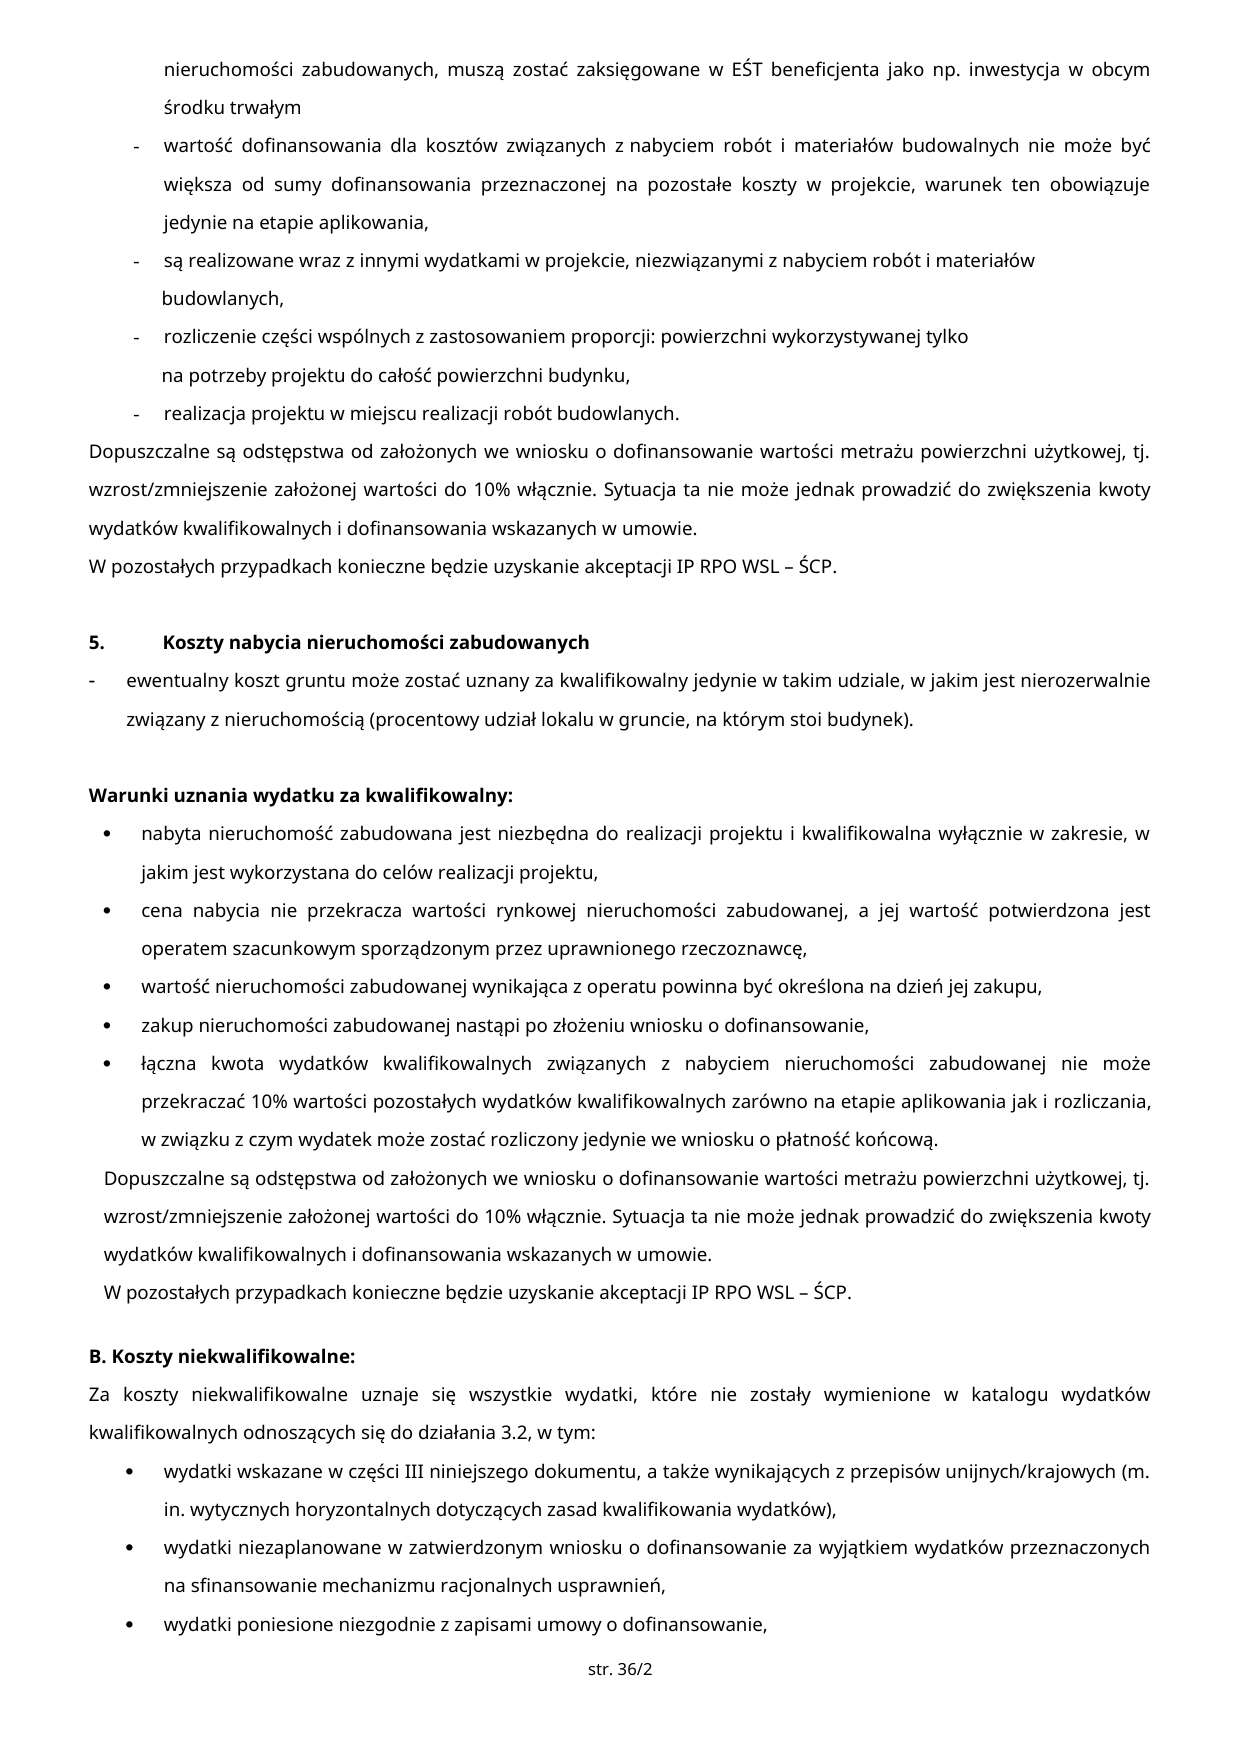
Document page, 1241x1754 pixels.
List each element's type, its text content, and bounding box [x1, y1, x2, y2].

list są realizowane wraz z innymi wydatkami w projekcie, niezwiązanymi z nabyciem robót i materiałów [133, 247, 1152, 273]
text Dopuszczalne są odstępstwa od założonych we wniosku o dofinansowanie wartości metrażu powierzchni użytkowej, tj. wzrost/zmniejszenie założonej wartości do 10% włącznie. Sytuacja ta nie może jednak prowadzić do zwiększenia kwoty wydatków kwalifikowalnych i dofinansowania wskazanych w umowie. [103, 1165, 1152, 1267]
list nabyta nieruchomość zabudowana jest niezbędna do realizacji projektu i kwalifikowalna wyłącznie w zakresie, w jakim jest wykorzystana do celów realizacji projektu, [103, 821, 1152, 884]
list wydatki wskazane w części III niniejszego dokumentu, a także wynikających z przepisów unijnych/krajowych (m. in. wytycznych horyzontalnych dotyczących zasad kwalifikowania wydatków), [126, 1458, 1152, 1522]
list cena nabycia nie przekracza wartości rynkowej nieruchomości zabudowanej, a jej wartość potwierdzona jest operatem szacunkowym sporządzonym przez uprawnionego rzeczoznawcę, [103, 897, 1152, 961]
list wydatki niezaplanowane w zatwierdzonym wniosku o dofinansowanie za wyjątkiem wydatków przeznaczonych na sfinansowanie mechanizmu racjonalnych usprawnień, [126, 1534, 1152, 1598]
text budowlanych, [161, 286, 1152, 311]
text W pozostałych przypadkach konieczne będzie uzyskanie akceptacji IP RPO WSL – ŚCP. [103, 1279, 1152, 1305]
text B. Koszty niekwalifikowalne: [89, 1343, 1152, 1369]
list rozliczenie części wspólnych z zastosowaniem proporcji: powierzchni wykorzystywanej tylko [133, 324, 1152, 349]
list ewentualny koszt gruntu może zostać uznany za kwalifikowalny jedynie w takim udziale, w jakim jest nierozerwalnie związany z nieruchomością (procentowy udział lokalu w gruncie, na którym stoi budynek). [89, 668, 1152, 732]
list realizacja projektu w miejscu realizacji robót budowlanych. [133, 400, 1152, 426]
list wartość nieruchomości zabudowanej wynikająca z operatu powinna być określona na dzień jej zakupu, [103, 974, 1152, 999]
text W pozostałych przypadkach konieczne będzie uzyskanie akceptacji IP RPO WSL – ŚCP. [89, 553, 1152, 579]
list Koszty nabycia nieruchomości zabudowanych [89, 629, 1152, 655]
list łączna kwota wydatków kwalifikowalnych związanych z nabyciem nieruchomości zabudowanej nie może przekraczać 10% wartości pozostałych wydatków kwalifikowalnych zarówno na etapie aplikowania jak i rozliczania, w związku z czym wydatek może zostać rozliczony jedynie we wniosku o płatność końcową. [103, 1050, 1152, 1152]
list wydatki poniesione niezgodnie z zapisami umowy o dofinansowanie, [126, 1611, 1152, 1636]
list wartość dofinansowania dla kosztów związanych z nabyciem robót i materiałów budowalnych nie może być większa od sumy dofinansowania przeznaczonej na pozostałe koszty w projekcie, warunek ten obowiązuje jedynie na etapie aplikowania, [133, 133, 1152, 234]
text Za koszty niekwalifikowalne uznaje się wszystkie wydatki, które nie zostały wymienione w katalogu wydatków kwalifikowalnych odnoszących się do działania 3.2, w tym: [89, 1381, 1152, 1445]
text na potrzeby projektu do całość powierzchni budynku, [161, 362, 1152, 387]
text Warunki uznania wydatku za kwalifikowalny: [89, 782, 1152, 808]
text Dopuszczalne są odstępstwa od założonych we wniosku o dofinansowanie wartości metrażu powierzchni użytkowej, tj. wzrost/zmniejszenie założonej wartości do 10% włącznie. Sytuacja ta nie może jednak prowadzić do zwiększenia kwoty wydatków kwalifikowalnych i dofinansowania wskazanych w umowie. [89, 438, 1152, 540]
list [133, 56, 1152, 120]
list zakup nieruchomości zabudowanej nastąpi po złożeniu wniosku o dofinansowanie, [103, 1012, 1152, 1037]
